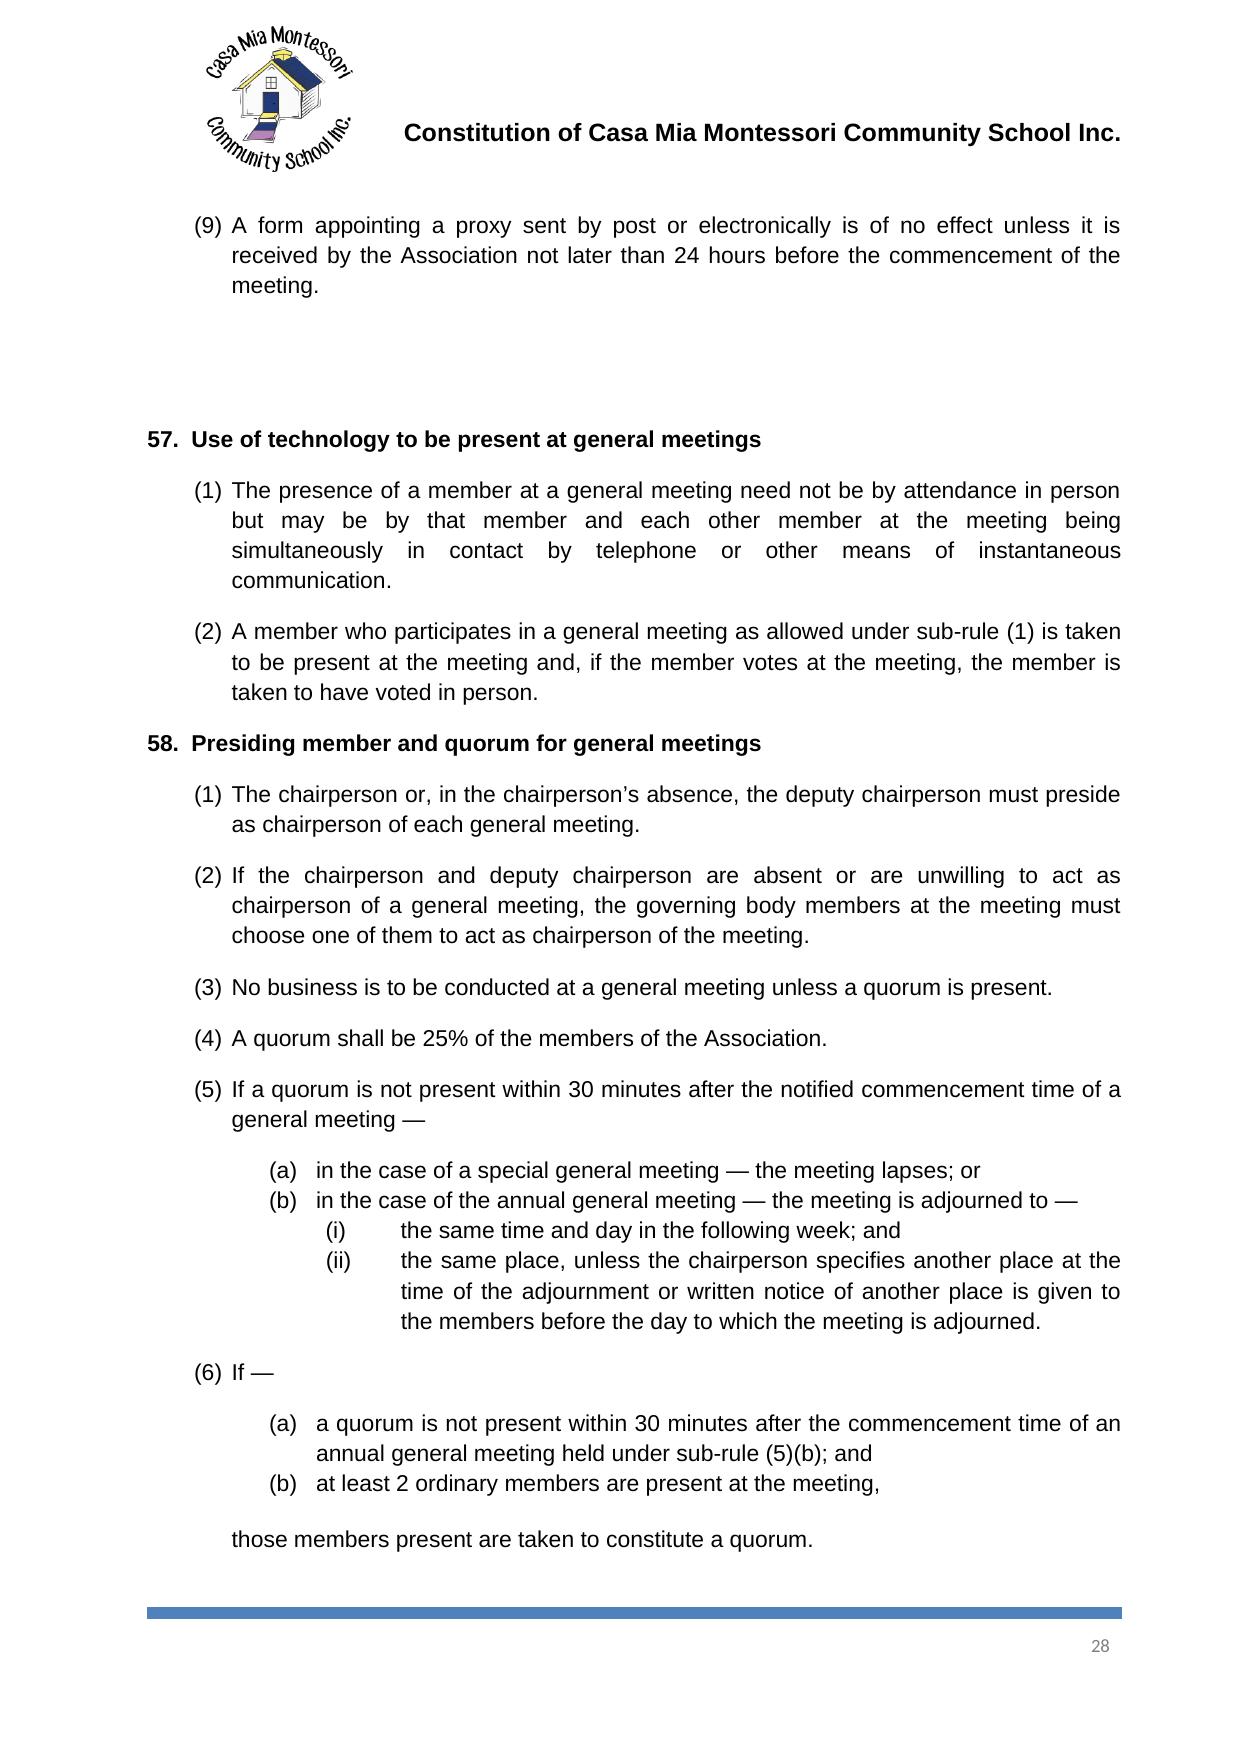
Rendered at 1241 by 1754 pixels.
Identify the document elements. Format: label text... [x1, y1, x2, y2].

list Use of technology to be present at general meetings [147, 426, 1122, 452]
list If a quorum is not present within 30 minutes after the notified commencement time of a general meeting — [194, 1076, 1122, 1132]
list the same time and day in the following week; and [325, 1217, 1122, 1244]
list the same place, unless the chairperson specifies another place at the time of the adjournment or written notice of another place is given to the members before the day to which the meeting is adjourned. [326, 1247, 1122, 1334]
list No business is to be conducted at a general meeting unless a quorum is present. [194, 973, 1122, 1000]
list If the chairperson and deputy chairperson are absent or are unwilling to act as chairperson of a general meeting, the governing body members at the meeting must choose one of them to act as chairperson of the meeting. [194, 862, 1122, 949]
list If — [194, 1359, 1122, 1385]
list in the case of a special general meeting — the meeting lapses; or [269, 1157, 1122, 1183]
list in the case of the annual general meeting — the meeting is adjourned to — [269, 1187, 1122, 1213]
list The presence of a member at a general meeting need not be by attendance in person but may be by that member and each other member at the meeting being simultaneously in contact by telephone or other means of instantaneous communication. [194, 477, 1122, 594]
list A form appointing a proxy sent by post or electronically is of no effect unless it is received by the Association not later than 24 hours before the commencement of the meeting. [194, 212, 1122, 299]
list A quorum shall be 25% of the members of the Association. [194, 1024, 1122, 1051]
list A member who participates in a general meeting as allowed under sub-rule (1) is taken to be present at the meeting and, if the member votes at the meeting, the member is taken to have voted in person. [194, 618, 1122, 705]
list at least 2 ordinary members are present at the meeting, [269, 1470, 1122, 1497]
text those members present are taken to constitute a quorum. [194, 1526, 1122, 1552]
list a quorum is not present within 30 minutes after the commencement time of an annual general meeting held under sub-rule (5)(b); and [269, 1410, 1122, 1467]
list Presiding member and quorum for general meetings [147, 730, 1122, 756]
list The chairperson or, in the chairperson’s absence, the deputy chairperson must preside as chairperson of each general meeting. [194, 781, 1122, 837]
picture [206, 26, 353, 172]
